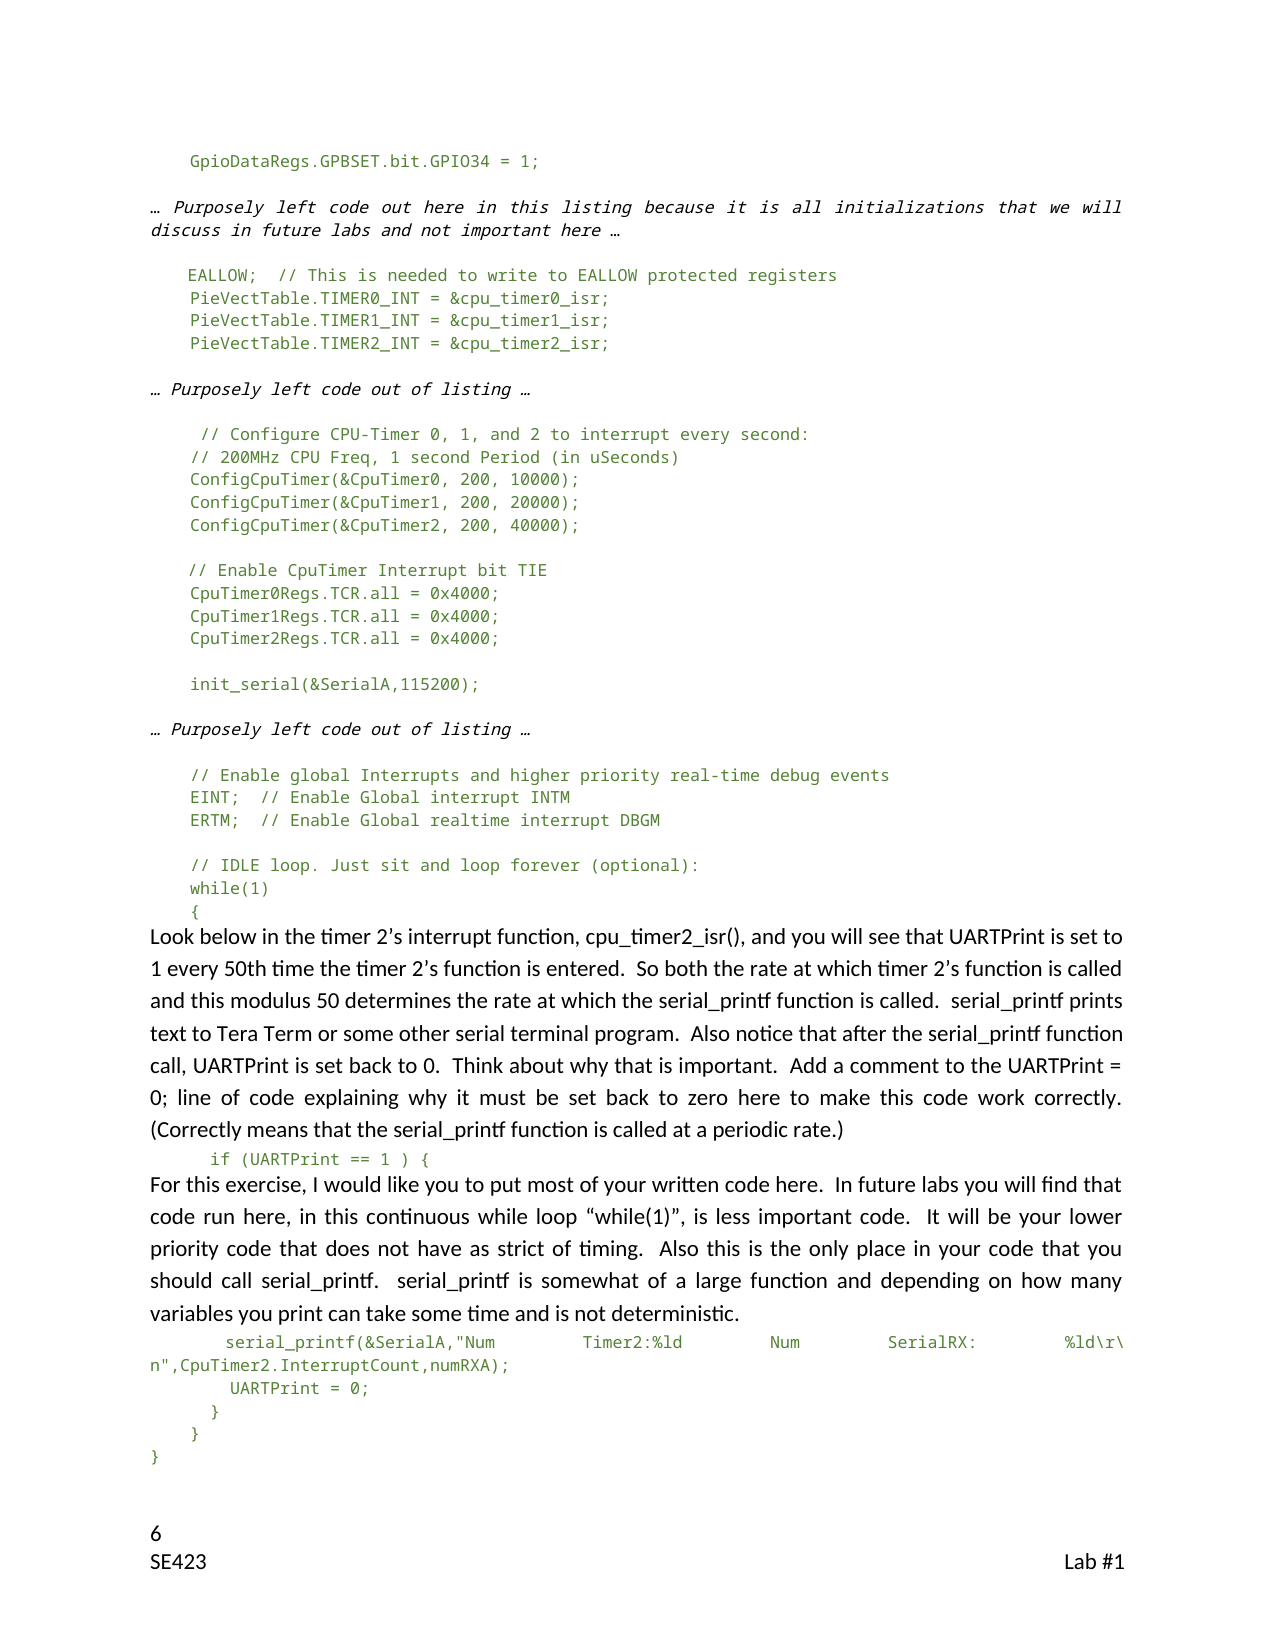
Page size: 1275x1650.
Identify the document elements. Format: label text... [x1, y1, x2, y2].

text … Purposely left code out of listing … [150, 718, 1125, 740]
text ConfigCpuTimer(&CpuTimer2, 200, 40000); [150, 513, 1125, 536]
text PieVectTable.TIMER0_INT = &cpu_timer0_isr; [150, 286, 1125, 309]
text EALLOW; // This is needed to write to EALLOW protected registers [150, 263, 1125, 286]
text if (UARTPrint == 1 ) { [150, 1147, 1125, 1170]
text // Enable CpuTimer Interrupt bit TIE [150, 559, 1125, 581]
text serial_printf(&SerialA,"Num Timer2:%ld Num SerialRX: %ld\r\n",CpuTimer2.InterruptCount,numRXA); [150, 1331, 1125, 1376]
text … Purposely left code out here in this listing because it is all initializations that we will discuss in future labs and not important here … [150, 195, 1125, 241]
text EINT; // Enable Global interrupt INTM [150, 786, 1125, 808]
text ConfigCpuTimer(&CpuTimer1, 200, 20000); [150, 491, 1125, 513]
text init_serial(&SerialA,115200); [150, 672, 1125, 695]
text ConfigCpuTimer(&CpuTimer0, 200, 10000); [150, 468, 1125, 491]
text ERTM; // Enable Global realtime interrupt DBGM [150, 808, 1125, 831]
text Look below in the timer 2’s interrupt function, cpu_timer2_isr(), and you will see that UARTPrint is set to 1 every 50th time the timer 2’s function is entered. So both the rate at which timer 2’s function is called and this modulus 50 determines the rate at which the serial_printf function is called. serial_printf prints text to Tera Term or some other serial terminal program. Also notice that after the serial_printf function call, UARTPrint is set back to 0. Think about why that is important. Add a comment to the UARTPrint = 0; line of code explaining why it must be set back to zero here to make this code work correctly. (Correctly means that the serial_printf function is called at a periodic rate.) [150, 922, 1125, 1143]
text PieVectTable.TIMER1_INT = &cpu_timer1_isr; [150, 309, 1125, 332]
text while(1) [150, 877, 1125, 899]
text // Enable global Interrupts and higher priority real-time debug events [150, 763, 1125, 786]
text } [150, 1422, 1125, 1444]
text // Configure CPU-Timer 0, 1, and 2 to interrupt every second: [150, 422, 1125, 445]
text // IDLE loop. Just sit and loop forever (optional): [150, 854, 1125, 877]
text CpuTimer2Regs.TCR.all = 0x4000; [150, 627, 1125, 649]
text PieVectTable.TIMER2_INT = &cpu_timer2_isr; [150, 332, 1125, 354]
text // 200MHz CPU Freq, 1 second Period (in uSeconds) [150, 445, 1125, 468]
text } [150, 1444, 1125, 1467]
text CpuTimer1Regs.TCR.all = 0x4000; [150, 604, 1125, 627]
text GpioDataRegs.GPBSET.bit.GPIO34 = 1; [150, 150, 1125, 173]
text For this exercise, I would like you to put most of your written code here. In future labs you will find that code run here, in this continuous while loop “while(1)”, is less important code. It will be your lower priority code that does not have as strict of timing. Also this is the only place in your code that you should call serial_printf. serial_printf is somewhat of a large function and depending on how many variables you print can take some time and is not deterministic. [150, 1170, 1125, 1327]
text UARTPrint = 0; [150, 1376, 1125, 1399]
text CpuTimer0Regs.TCR.all = 0x4000; [150, 581, 1125, 604]
text { [150, 899, 1125, 922]
text } [150, 1399, 1125, 1422]
text … Purposely left code out of listing … [150, 377, 1125, 400]
